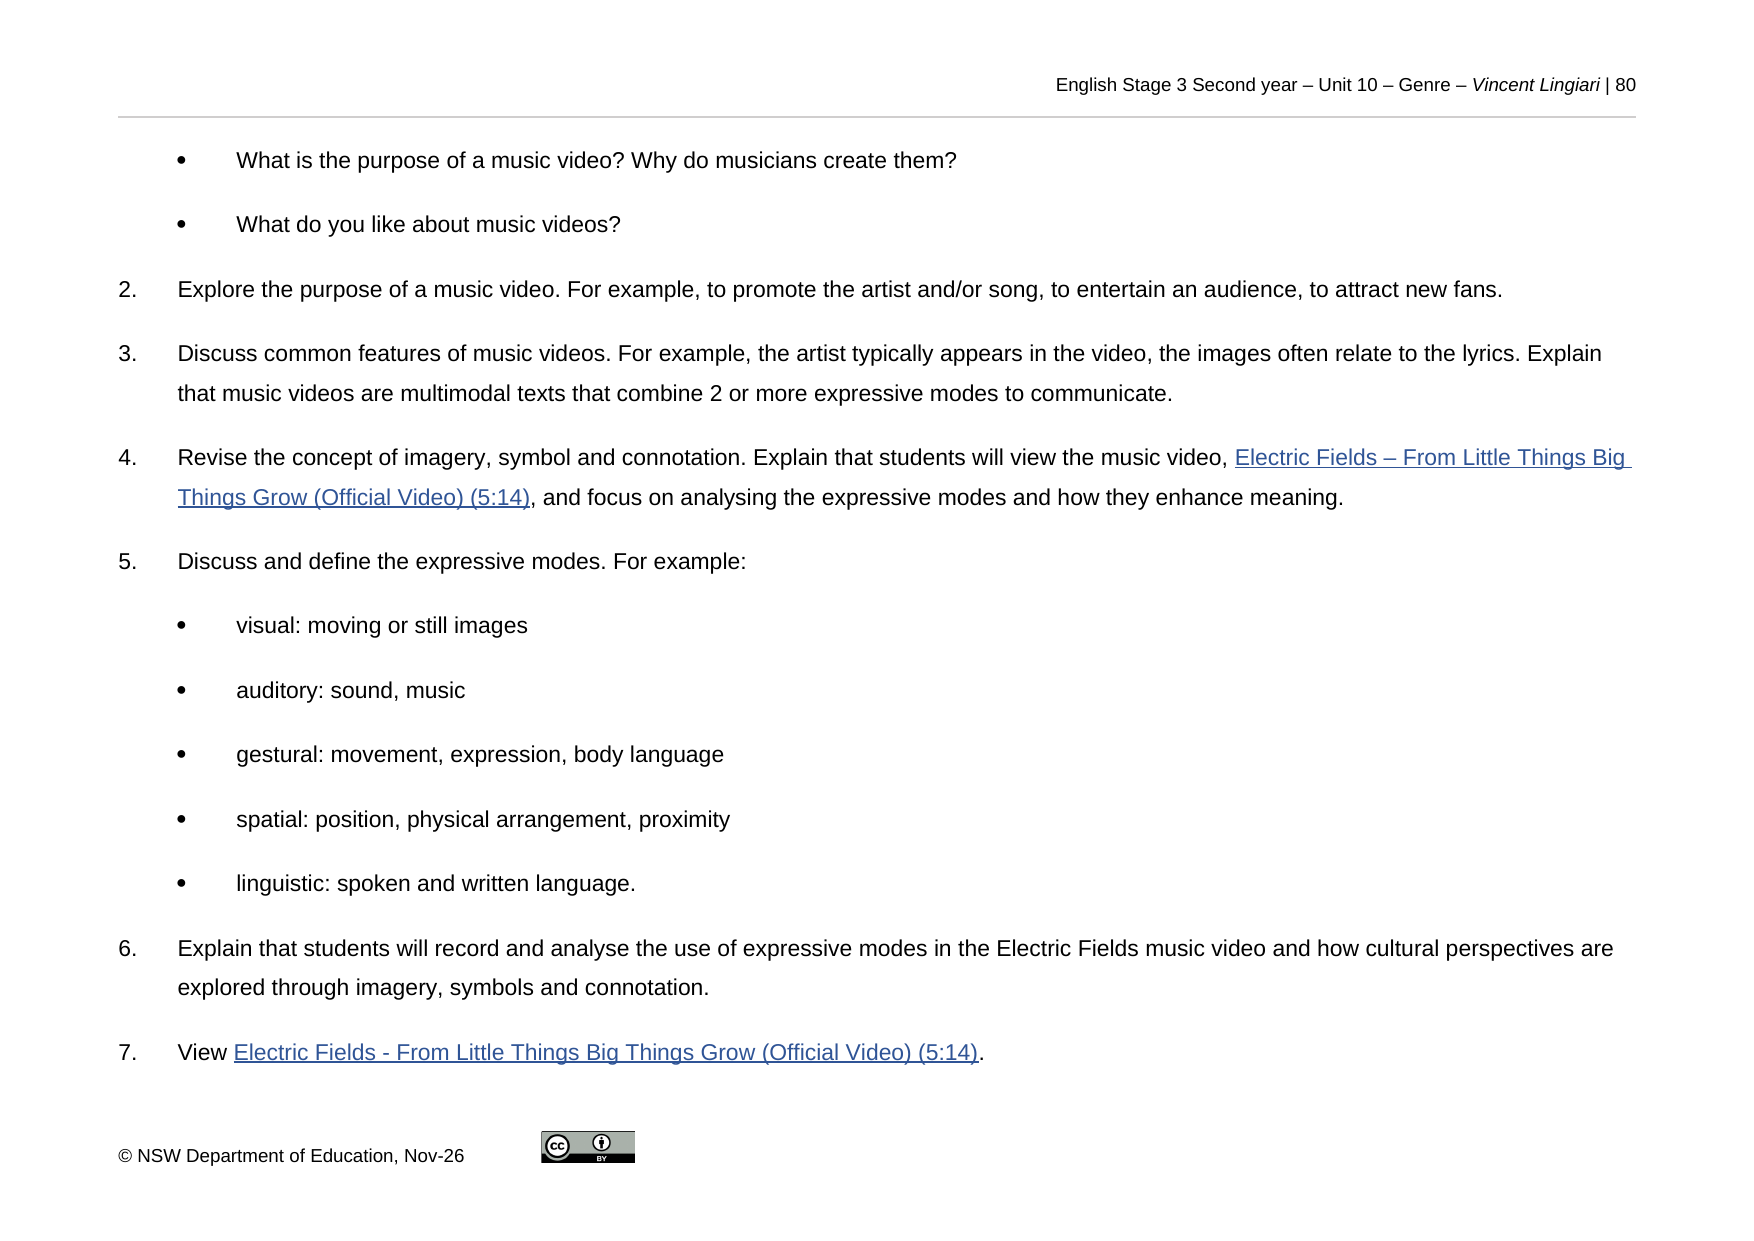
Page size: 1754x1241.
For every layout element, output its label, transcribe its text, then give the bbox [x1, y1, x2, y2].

list auditory: sound, music [177, 677, 1636, 703]
list spatial: position, physical arrangement, proximity [177, 806, 1636, 832]
list What do you like about music videos? [177, 211, 1636, 237]
list Discuss common features of music videos. For example, the artist typically appears in the video, the images often relate to the lyrics. Explain that music videos are multimodal texts that combine 2 or more expressive modes to communicate. [118, 340, 1636, 406]
list Explain that students will record and analyse the use of expressive modes in the Electric Fields music video and how cultural perspectives are explored through imagery, symbols and connotation. [118, 935, 1636, 1001]
picture [541, 1131, 635, 1163]
list Discuss and define the expressive modes. For example: [118, 548, 1636, 574]
list View Electric Fields - From Little Things Big Things Grow (Official Video) (5:14). [118, 1039, 1636, 1065]
list Explore the purpose of a music video. For example, to promote the artist and/or song, to entertain an audience, to attract new fans. [118, 276, 1636, 302]
list linguistic: spoken and written language. [177, 870, 1636, 897]
list visual: moving or still images [177, 612, 1636, 639]
list Revise the concept of imagery, symbol and connotation. Explain that students will view the music video, Electric Fields – From Little Things Big Things Grow (Official Video) (5:14), and focus on analysing the expressive modes and how they enhance meaning. [118, 444, 1636, 510]
list gestural: movement, expression, body language [177, 741, 1636, 768]
list What is the purpose of a music video? Why do musicians create them? [177, 147, 1636, 173]
